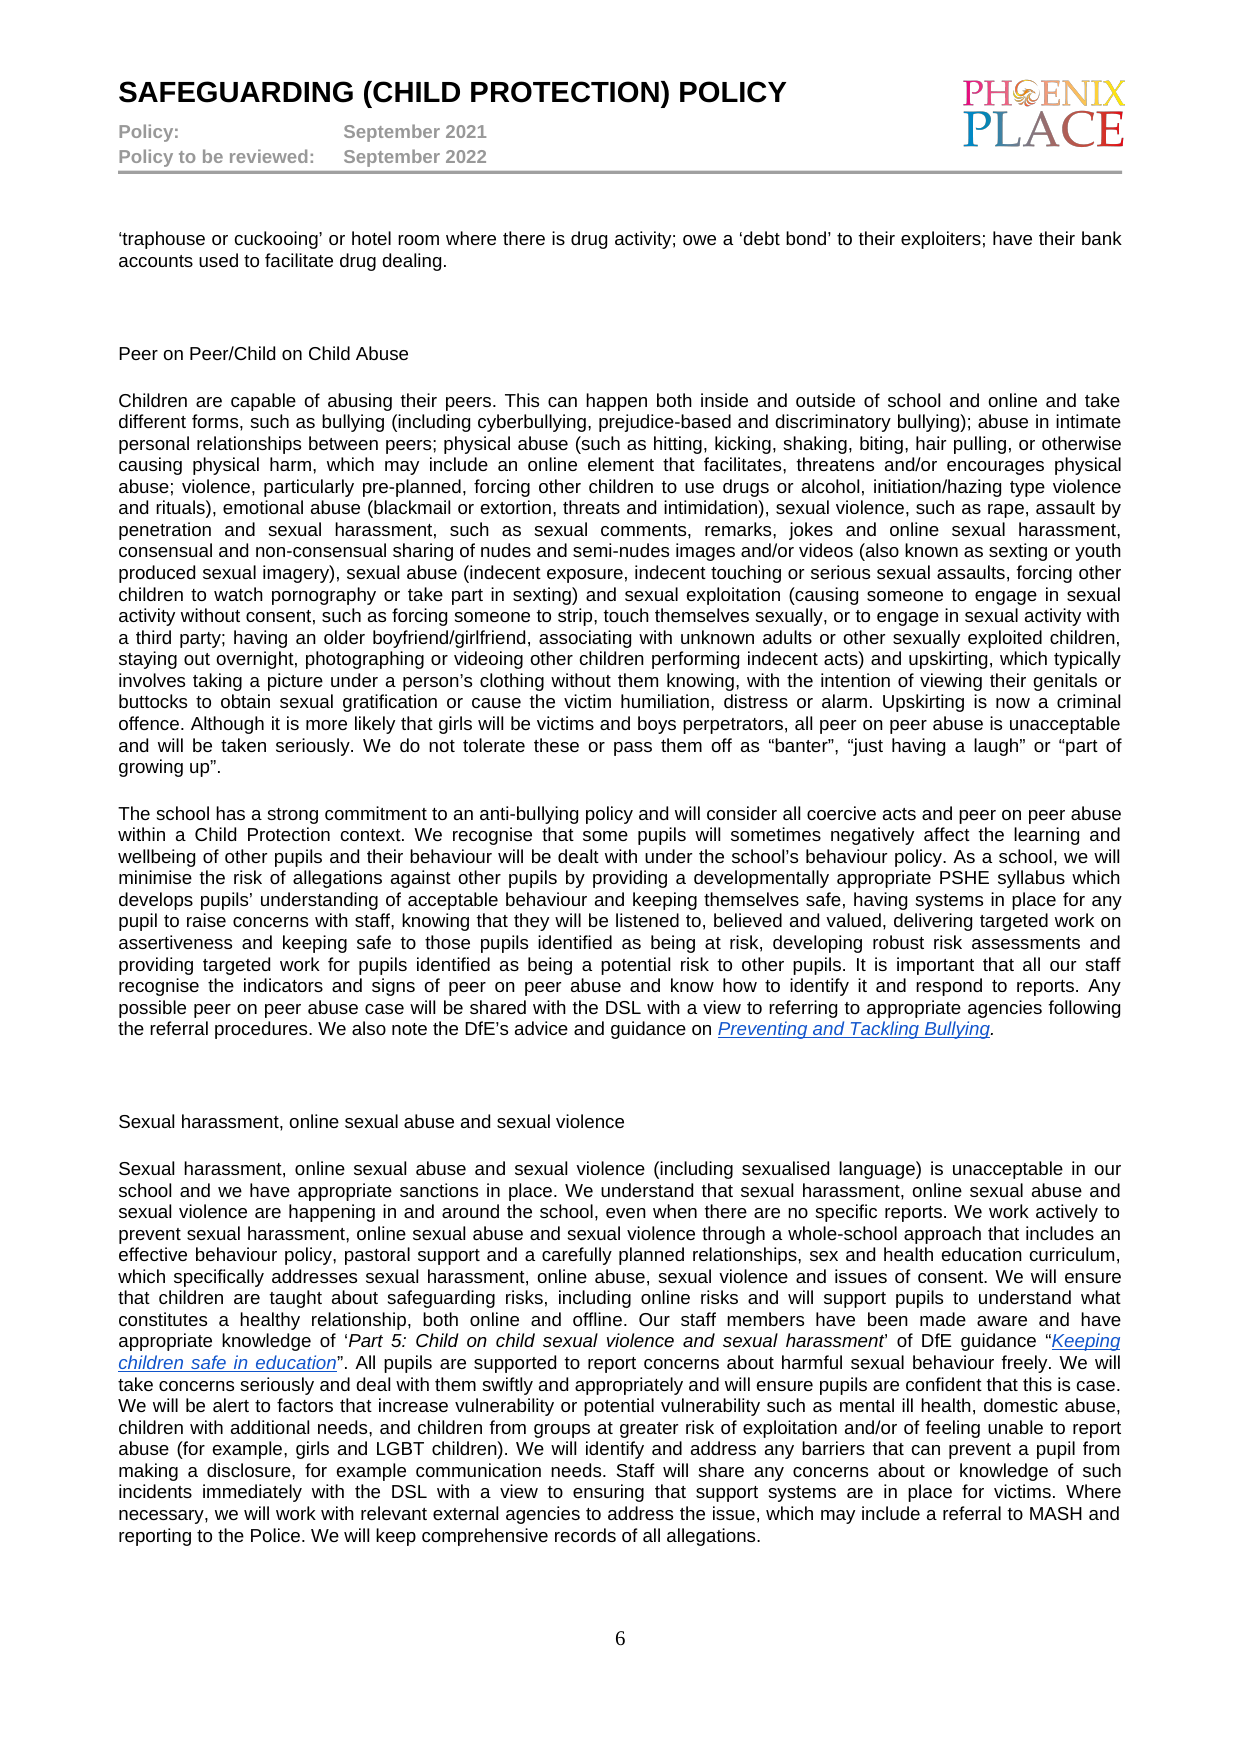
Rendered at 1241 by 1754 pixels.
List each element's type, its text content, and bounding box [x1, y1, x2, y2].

text The school has a strong commitment to an anti-bullying policy and will consider all coercive acts and peer on peer abuse within a Child Protection context. We recognise that some pupils will sometimes negatively affect the learning and wellbeing of other pupils and their behaviour will be dealt with under the school’s behaviour policy. As a school, we will minimise the risk of allegations against other pupils by providing a developmentally appropriate PSHE syllabus which develops pupils’ understanding of acceptable behaviour and keeping themselves safe, having systems in place for any pupil to raise concerns with staff, knowing that they will be listened to, believed and valued, delivering targeted work on assertiveness and keeping safe to those pupils identified as being at risk, developing robust risk assessments and providing targeted work for pupils identified as being a potential risk to other pupils. It is important that all our staff recognise the indicators and signs of peer on peer abuse and know how to identify it and respond to reports. Any possible peer on peer abuse case will be shared with the DSL with a view to referring to appropriate agencies following the referral procedures. We also note the DfE’s advice and guidance on Preventing and Tackling Bullying. [118, 802, 1122, 1040]
text Sexual harassment, online sexual abuse and sexual violence [118, 1111, 1122, 1133]
text Sexual harassment, online sexual abuse and sexual violence (including sexualised language) is unacceptable in our school and we have appropriate sanctions in place. We understand that sexual harassment, online sexual abuse and sexual violence are happening in and around the school, even when there are no specific reports. We work actively to prevent sexual harassment, online sexual abuse and sexual violence through a whole-school approach that includes an effective behaviour policy, pastoral support and a carefully planned relationships, sex and health education curriculum, which specifically addresses sexual harassment, online abuse, sexual violence and issues of consent. We will ensure that children are taught about safeguarding risks, including online risks and will support pupils to understand what constitutes a healthy relationship, both online and offline. Our staff members have been made aware and have appropriate knowledge of ‘Part 5: Child on child sexual violence and sexual harassment’ of DfE guidance “Keeping children safe in education”. All pupils are supported to report concerns about harmful sexual behaviour freely. We will take concerns seriously and deal with them swiftly and appropriately and will ensure pupils are confident that this is case. We will be alert to factors that increase vulnerability or potential vulnerability such as mental ill health, domestic abuse, children with additional needs, and children from groups at greater risk of exploitation and/or of feeling unable to report abuse (for example, girls and LGBT children). We will identify and address any barriers that can prevent a pupil from making a disclosure, for example communication needs. Staff will share any concerns about or knowledge of such incidents immediately with the DSL with a view to ensuring that support systems are in place for victims. Where necessary, we will work with relevant external agencies to address the issue, which may include a referral to MASH and reporting to the Police. We will keep comprehensive records of all allegations. [118, 1158, 1122, 1546]
text Peer on Peer/Child on Child Abuse [118, 343, 1122, 364]
picture [961, 78, 1125, 149]
text Children are capable of abusing their peers. This can happen both inside and outside of school and online and take different forms, such as bullying (including cyberbullying, prejudice-based and discriminatory bullying); abuse in intimate personal relationships between peers; physical abuse (such as hitting, kicking, shaking, biting, hair pulling, or otherwise causing physical harm, which may include an online element that facilitates, threatens and/or encourages physical abuse; violence, particularly pre-planned, forcing other children to use drugs or alcohol, initiation/hazing type violence and rituals), emotional abuse (blackmail or extortion, threats and intimidation), sexual violence, such as rape, assault by penetration and sexual harassment, such as sexual comments, remarks, jokes and online sexual harassment, consensual and non-consensual sharing of nudes and semi-nudes images and/or videos (also known as sexting or youth produced sexual imagery), sexual abuse (indecent exposure, indecent touching or serious sexual assaults, forcing other children to watch pornography or take part in sexting) and sexual exploitation (causing someone to engage in sexual activity without consent, such as forcing someone to strip, touch themselves sexually, or to engage in sexual activity with a third party; having an older boyfriend/girlfriend, associating with unknown adults or other sexually exploited children, staying out overnight, photographing or videoing other children performing indecent acts) and upskirting, which typically involves taking a picture under a person’s clothing without them knowing, with the intention of viewing their genitals or buttocks to obtain sexual gratification or cause the victim humiliation, distress or alarm. Upskirting is now a criminal offence. Although it is more likely that girls will be victims and boys perpetrators, all peer on peer abuse is unacceptable and will be taken seriously. We do not tolerate these or pass them off as “banter”, “just having a laugh” or “part of growing up”. [118, 389, 1122, 777]
